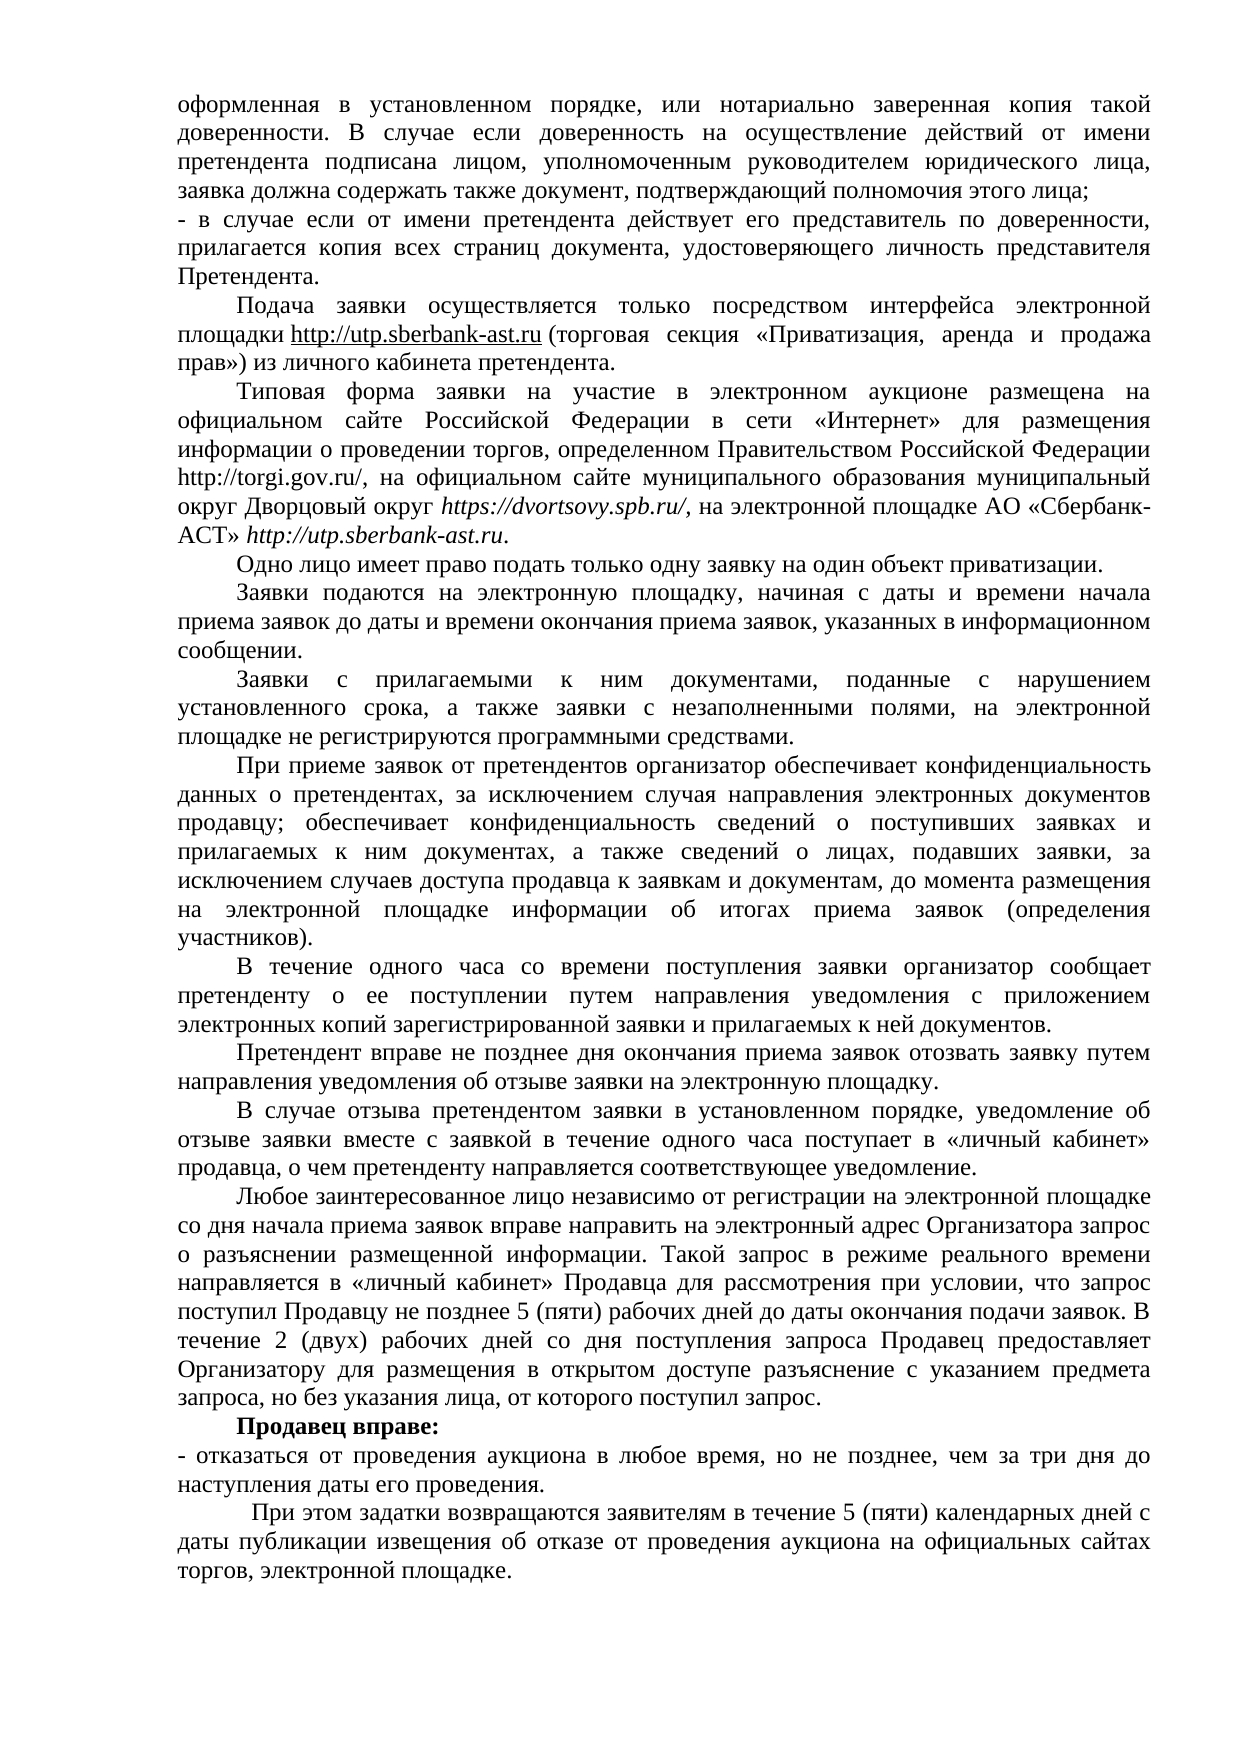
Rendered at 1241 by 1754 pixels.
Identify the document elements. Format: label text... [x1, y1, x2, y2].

text Продавец вправе: [177, 1411, 1152, 1440]
text - в случае если от имени претендента действует его представитель по доверенности, прилагается копия всех страниц документа, удостоверяющего личность представителя Претендента. [177, 204, 1152, 290]
text Подача заявки осуществляется только посредством интерфейса электронной площадки http://utp.sberbank-ast.ru (торговая секция «Приватизация, аренда и продажа прав») из личного кабинета претендента. [177, 290, 1152, 376]
text - отказаться от проведения аукциона в любое время, но не позднее, чем за три дня до наступления даты его проведения. [177, 1440, 1152, 1497]
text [177, 89, 1152, 204]
text В течение одного часа со времени поступления заявки организатор сообщает претенденту о ее поступлении путем направления уведомления с приложением электронных копий зарегистрированной заявки и прилагаемых к ней документов. [177, 951, 1152, 1037]
text Заявки с прилагаемыми к ним документами, поданные с нарушением установленного срока, а также заявки с незаполненными полями, на электронной площадке не регистрируются программными средствами. [177, 664, 1152, 750]
text В случае отзыва претендентом заявки в установленном порядке, уведомление об отзыве заявки вместе с заявкой в течение одного часа поступает в «личный кабинет» продавца, о чем претенденту направляется соответствующее уведомление. [177, 1095, 1152, 1181]
text Претендент вправе не позднее дня окончания приема заявок отозвать заявку путем направления уведомления об отзыве заявки на электронную площадку. [177, 1037, 1152, 1095]
text При этом задатки возвращаются заявителям в течение 5 (пяти) календарных дней с даты публикации извещения об отказе от проведения аукциона на официальных сайтах торгов, электронной площадке. [177, 1497, 1152, 1584]
text Одно лицо имеет право подать только одну заявку на один объект приватизации. [177, 549, 1152, 577]
text Любое заинтересованное лицо независимо от регистрации на электронной площадке со дня начала приема заявок вправе направить на электронный адрес Организатора запрос о разъяснении размещенной информации. Такой запрос в режиме реального времени направляется в «личный кабинет» Продавца для рассмотрения при условии, что запрос поступил Продавцу не позднее 5 (пяти) рабочих дней до даты окончания подачи заявок. В течение 2 (двух) рабочих дней со дня поступления запроса Продавец предоставляет Организатору для размещения в открытом доступе разъяснение с указанием предмета запроса, но без указания лица, от которого поступил запрос. [177, 1181, 1152, 1411]
text При приеме заявок от претендентов организатор обеспечивает конфиденциальность данных о претендентах, за исключением случая направления электронных документов продавцу; обеспечивает конфиденциальность сведений о поступивших заявках и прилагаемых к ним документах, а также сведений о лицах, подавших заявки, за исключением случаев доступа продавца к заявкам и документам, до момента размещения на электронной площадке информации об итогах приема заявок (определения участников). [177, 750, 1152, 951]
text Заявки подаются на электронную площадку, начиная с даты и времени начала приема заявок до даты и времени окончания приема заявок, указанных в информационном сообщении. [177, 577, 1152, 664]
text Типовая форма заявки на участие в электронном аукционе размещена на официальном сайте Российской Федерации в сети «Интернет» для размещения информации о проведении торгов, определенном Правительством Российской Федерации http://torgi.gov.ru/, на официальном сайте муниципального образования муниципальный округ Дворцовый округ https://dvortsovy.spb.ru/, на электронной площадке АО «Сбербанк-АСТ» http://utp.sberbank-ast.ru. [177, 376, 1152, 549]
